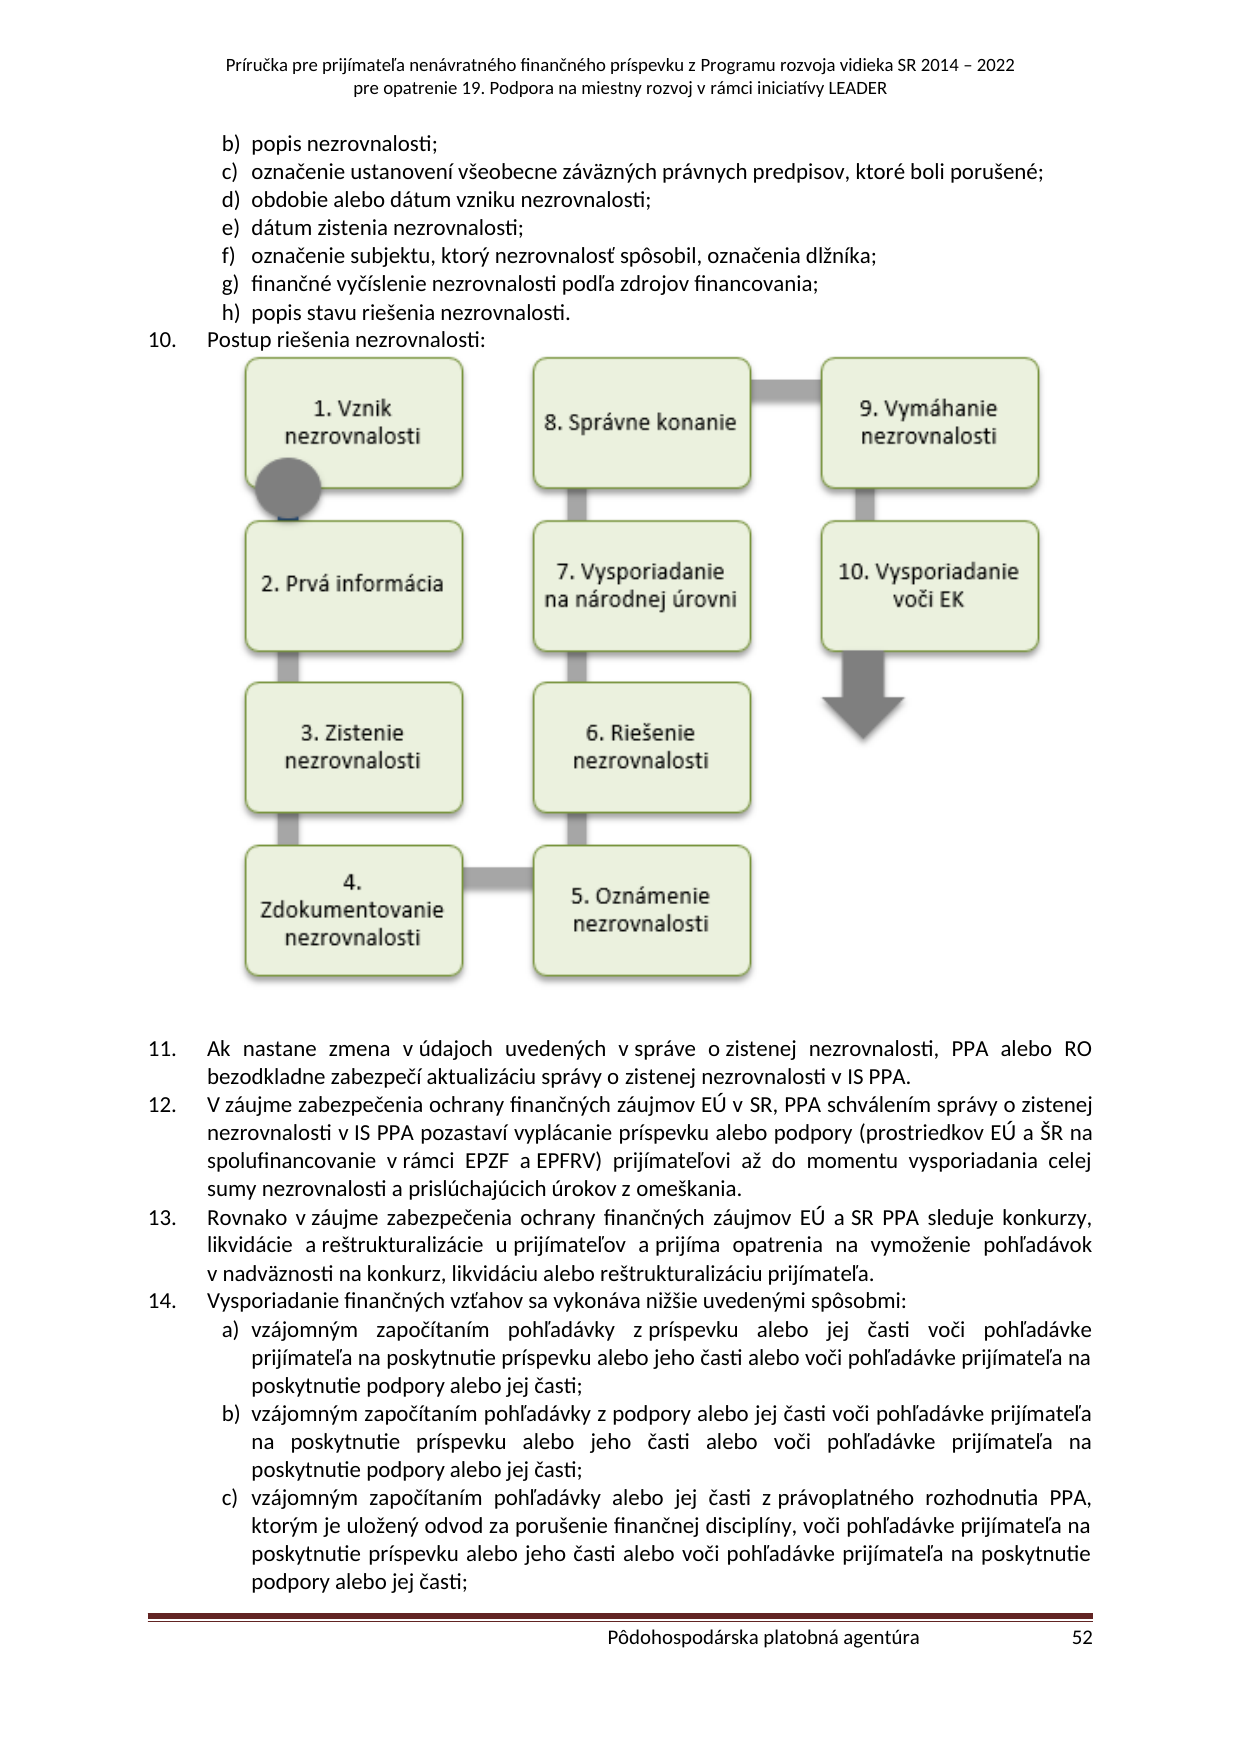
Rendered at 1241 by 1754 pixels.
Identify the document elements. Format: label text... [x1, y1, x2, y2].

list vzájomným započítaním pohľadávky z príspevku alebo jej časti voči pohľadávke prijímateľa na poskytnutie príspevku alebo jeho časti alebo voči pohľadávke prijímateľa na poskytnutie podpory alebo jej časti; [222, 1315, 1093, 1399]
list popis nezrovnalosti; [222, 129, 1093, 157]
list Rovnako v záujme zabezpečenia ochrany finančných záujmov EÚ a SR PPA sleduje konkurzy, likvidácie a reštrukturalizácie u prijímateľov a prijíma opatrenia na vymoženie pohľadávok v nadväznosti na konkurz, likvidáciu alebo reštrukturalizáciu prijímateľa. [148, 1203, 1093, 1287]
list popis stavu riešenia nezrovnalosti. [222, 298, 1093, 326]
list obdobie alebo dátum vzniku nezrovnalosti; [222, 186, 1093, 213]
picture [206, 353, 1076, 1007]
list Ak nastane zmena v údajoch uvedených v správe o zistenej nezrovnalosti, PPA alebo RO bezodkladne zabezpečí aktualizáciu správy o zistenej nezrovnalosti v IS PPA. [148, 1034, 1093, 1091]
list finančné vyčíslenie nezrovnalosti podľa zdrojov financovania; [222, 269, 1093, 298]
list Vysporiadanie finančných vzťahov sa vykonáva nižšie uvedenými spôsobmi: [148, 1287, 1093, 1315]
list označenie ustanovení všeobecne záväzných právnych predpisov, ktoré boli porušené; [222, 157, 1093, 186]
list dátum zistenia nezrovnalosti; [222, 213, 1093, 242]
list Postup riešenia nezrovnalosti: [148, 326, 1093, 354]
list V záujme zabezpečenia ochrany finančných záujmov EÚ v SR, PPA schválením správy o zistenej nezrovnalosti v IS PPA pozastaví vyplácanie príspevku alebo podpory (prostriedkov EÚ a ŠR na spolufinancovanie v rámci EPZF a EPFRV) prijímateľovi až do momentu vysporiadania celej sumy nezrovnalosti a prislúchajúcich úrokov z omeškania. [148, 1091, 1093, 1203]
list vzájomným započítaním pohľadávky z podpory alebo jej časti voči pohľadávke prijímateľa na poskytnutie príspevku alebo jeho časti alebo voči pohľadávke prijímateľa na poskytnutie podpory alebo jej časti; [222, 1399, 1093, 1483]
list označenie subjektu, ktorý nezrovnalosť spôsobil, označenia dlžníka; [222, 242, 1093, 269]
list vzájomným započítaním pohľadávky alebo jej časti z právoplatného rozhodnutia PPA, ktorým je uložený odvod za porušenie finančnej disciplíny, voči pohľadávke prijímateľa na poskytnutie príspevku alebo jeho časti alebo voči pohľadávke prijímateľa na poskytnutie podpory alebo jej časti; [222, 1483, 1093, 1595]
